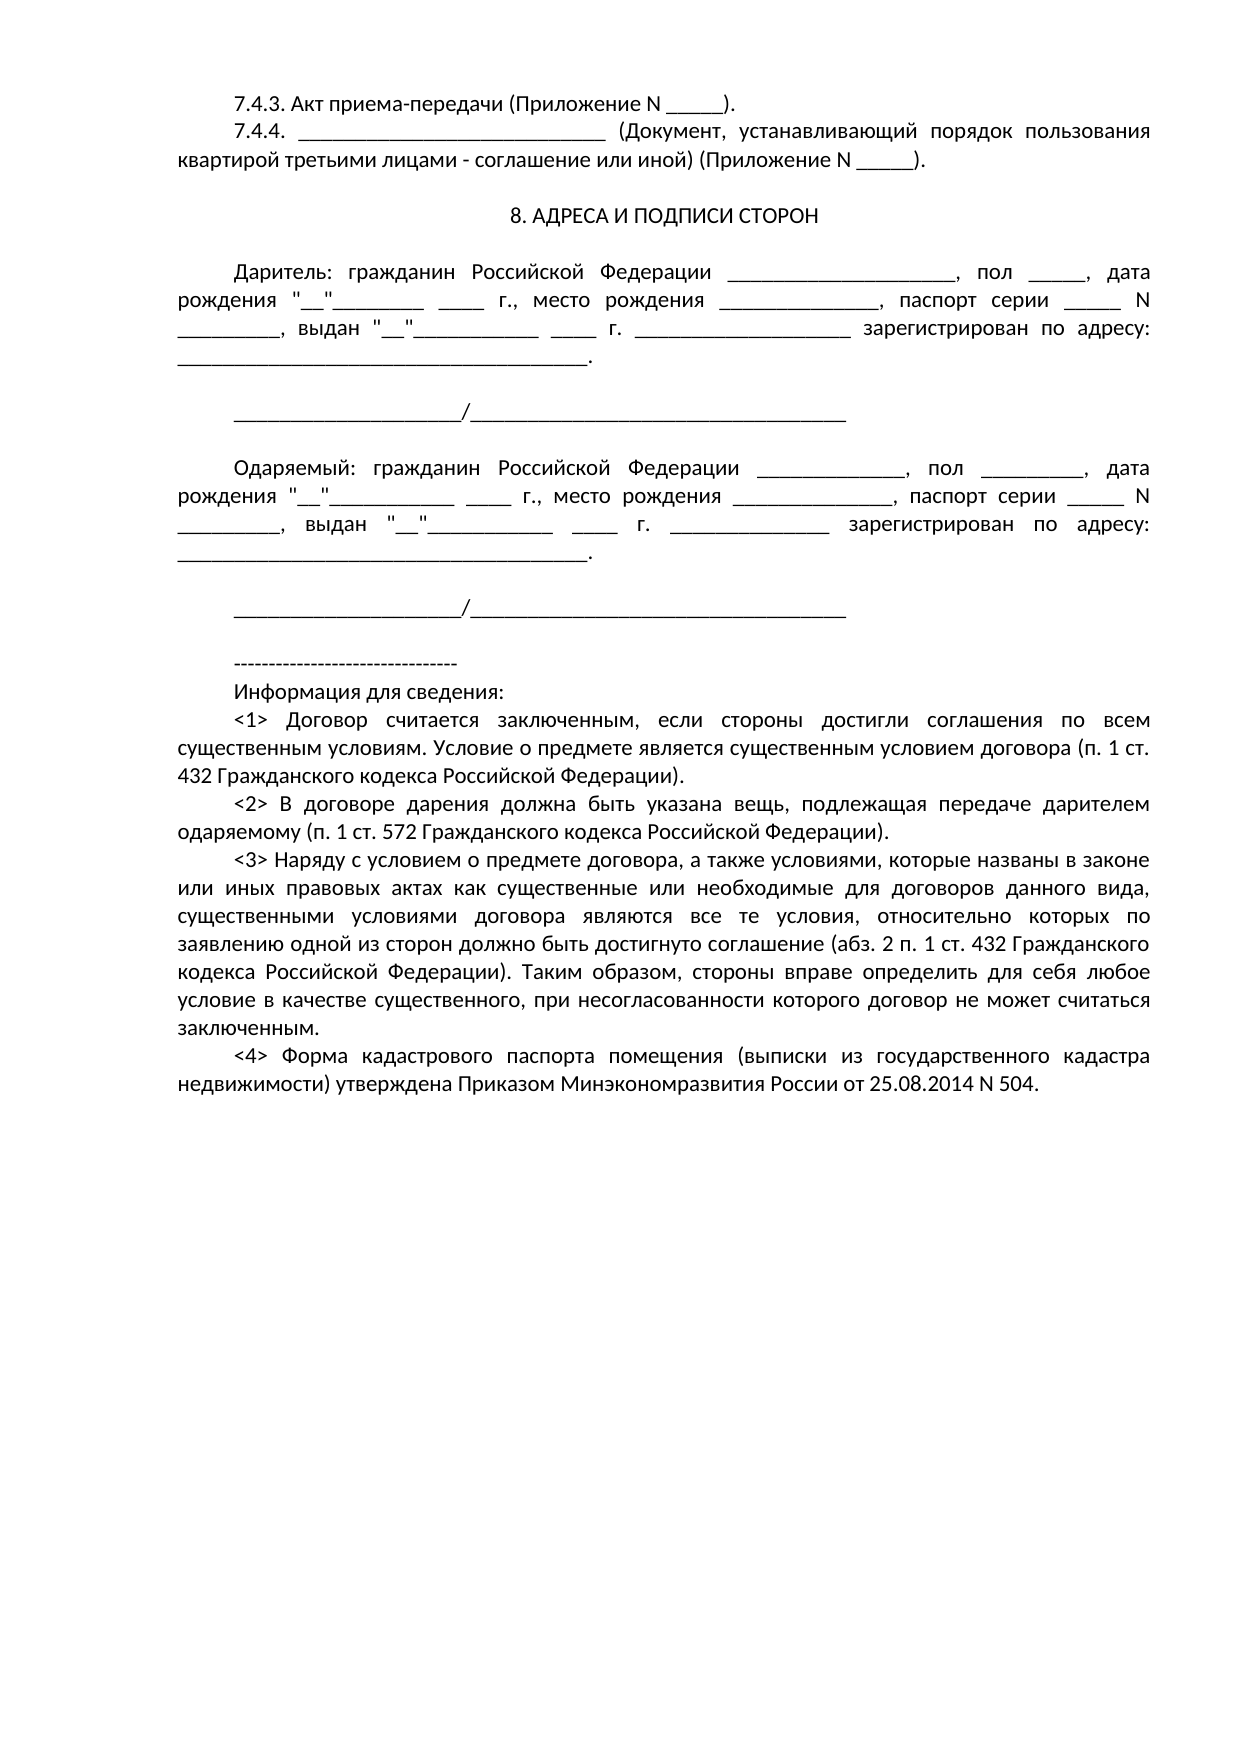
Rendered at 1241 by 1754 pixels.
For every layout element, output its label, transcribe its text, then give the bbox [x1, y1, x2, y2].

text Даритель: гражданин Российской Федерации ____________________, пол _____, дата рождения "__"________ ____ г., место рождения ______________, паспорт серии _____ N _________, выдан "__"___________ ____ г. ___________________ зарегистрирован по адресу: ____________________________________. [177, 257, 1152, 369]
text <1> Договор считается заключенным, если стороны достигли соглашения по всем существенным условиям. Условие о предмете является существенным условием договора (п. 1 ст. 432 Гражданского кодекса Российской Федерации). [177, 705, 1152, 789]
text <2> В договоре дарения должна быть указана вещь, подлежащая передаче дарителем одаряемому (п. 1 ст. 572 Гражданского кодекса Российской Федерации). [177, 789, 1152, 845]
text Информация для сведения: [177, 677, 1152, 705]
text ____________________/_________________________________ [177, 593, 1152, 621]
text 7.4.3. Акт приема-передачи (Приложение N _____). [177, 89, 1152, 117]
text 7.4.4. ___________________________ (Документ, устанавливающий порядок пользования квартирой третьими лицами - соглашение или иной) (Приложение N _____). [177, 117, 1152, 173]
text <4> Форма кадастрового паспорта помещения (выписки из государственного кадастра недвижимости) утверждена Приказом Минэкономразвития России от 25.08.2014 N 504. [177, 1041, 1152, 1097]
text <3> Наряду с условием о предмете договора, а также условиями, которые названы в законе или иных правовых актах как существенные или необходимые для договоров данного вида, существенными условиями договора являются все те условия, относительно которых по заявлению одной из сторон должно быть достигнуто соглашение (абз. 2 п. 1 ст. 432 Гражданского кодекса Российской Федерации). Таким образом, стороны вправе определить для себя любое условие в качестве существенного, при несогласованности которого договор не может считаться заключенным. [177, 845, 1152, 1041]
text ____________________/_________________________________ [177, 397, 1152, 425]
text -------------------------------- [177, 649, 1152, 677]
text 8. АДРЕСА И ПОДПИСИ СТОРОН [177, 201, 1152, 229]
text Одаряемый: гражданин Российской Федерации _____________, пол _________, дата рождения "__"___________ ____ г., место рождения ______________, паспорт серии _____ N _________, выдан "__"___________ ____ г. ______________ зарегистрирован по адресу: ____________________________________. [177, 453, 1152, 565]
